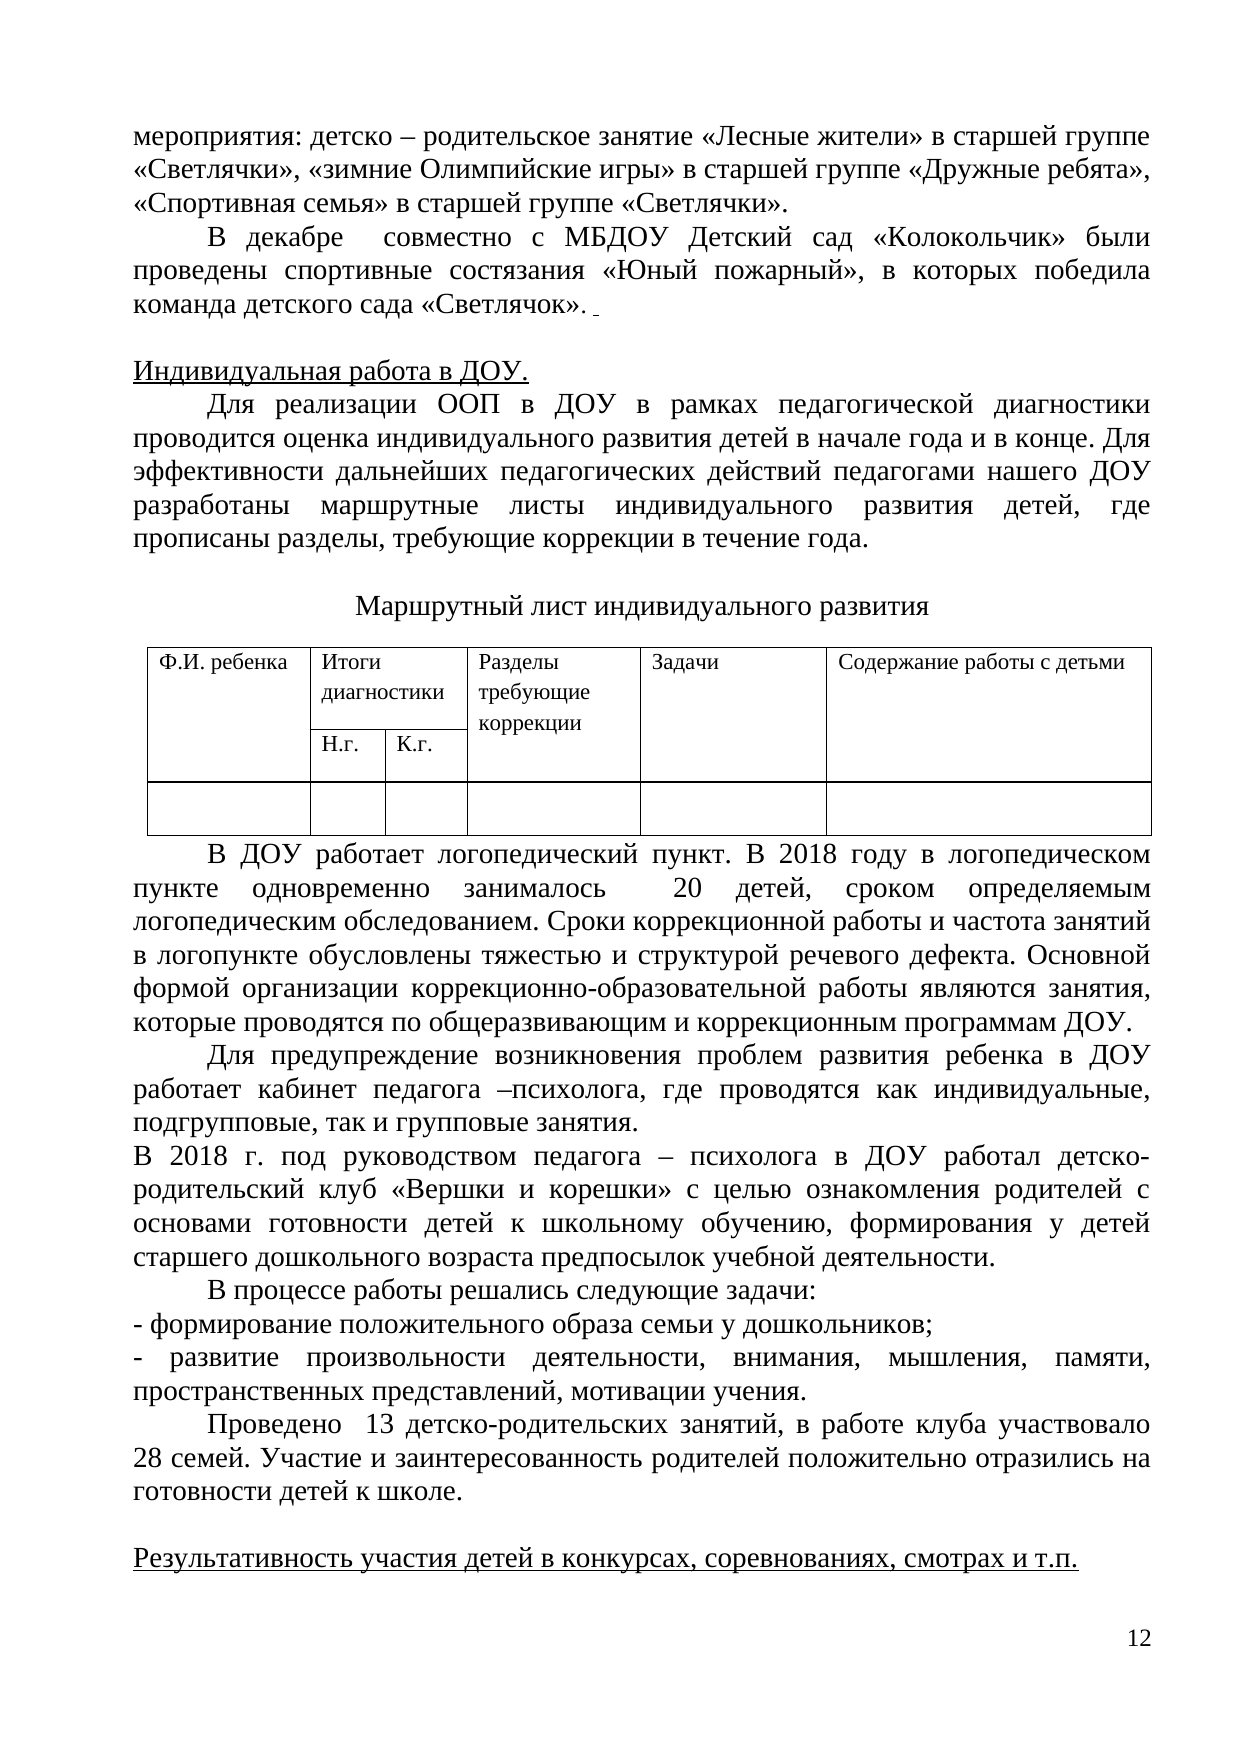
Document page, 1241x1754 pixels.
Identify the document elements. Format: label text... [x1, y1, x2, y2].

table_cell Н.г. [311, 730, 385, 781]
text Результативность участия детей в конкурсах, соревнованиях, смотрах и т.п. [133, 1541, 1152, 1574]
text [133, 118, 1152, 219]
text Индивидуальная работа в ДОУ. [133, 353, 1152, 386]
text - формирование положительного образа семьи у дошкольников; [133, 1306, 1152, 1339]
table_header Содержание работы с детьми [827, 648, 1151, 781]
table_cell [311, 783, 385, 835]
text Маршрутный лист индивидуального развития [133, 588, 1152, 621]
table_cell [641, 783, 826, 835]
table_cell [827, 783, 1151, 835]
table_header Разделы требующие коррекции [468, 648, 640, 781]
text - развитие произвольности деятельности, внимания, мышления, памяти, пространственных представлений, мотивации учения. [133, 1339, 1152, 1406]
table_header Итоги диагностики [311, 648, 467, 729]
table_cell [148, 783, 310, 835]
text Для предупреждение возникновения проблем развития ребенка в ДОУ работает кабинет педагога –психолога, где проводятся как индивидуальные, подгрупповые, так и групповые занятия. [133, 1037, 1152, 1138]
table_cell [468, 783, 640, 835]
text В ДОУ работает логопедический пункт. В 2018 году в логопедическом пункте одновременно занималось 20 детей, сроком определяемым логопедическим обследованием. Сроки коррекционной работы и частота занятий в логопункте обусловлены тяжестью и структурой речевого дефекта. Основной формой организации коррекционно-образовательной работы являются занятия, которые проводятся по общеразвивающим и коррекционным программам ДОУ. [133, 836, 1152, 1037]
text Проведено 13 детско-родительских занятий, в работе клуба участвовало 28 семей. Участие и заинтересованность родителей положительно отразились на готовности детей к школе. [133, 1406, 1152, 1507]
table_cell [386, 783, 467, 835]
text В процессе работы решались следующие задачи: [133, 1272, 1152, 1306]
table_header Задачи [641, 648, 826, 781]
table_cell К.г. [386, 730, 467, 781]
text Для реализации ООП в ДОУ в рамках педагогической диагностики проводится оценка индивидуального развития детей в начале года и в конце. Для эффективности дальнейших педагогических действий педагогами нашего ДОУ разработаны маршрутные листы индивидуального развития детей, где прописаны разделы, требующие коррекции в течение года. [133, 386, 1152, 554]
text В 2018 г. под руководством педагога – психолога в ДОУ работал детско-родительский клуб «Вершки и корешки» с целью ознакомления родителей с основами готовности детей к школьному обучению, формирования у детей старшего дошкольного возраста предпосылок учебной деятельности. [133, 1138, 1152, 1272]
text В декабре совместно с МБДОУ Детский сад «Колокольчик» были проведены спортивные состязания «Юный пожарный», в которых победила команда детского сада «Светлячок». [133, 219, 1152, 319]
table_header Ф.И. ребенка [148, 648, 310, 781]
